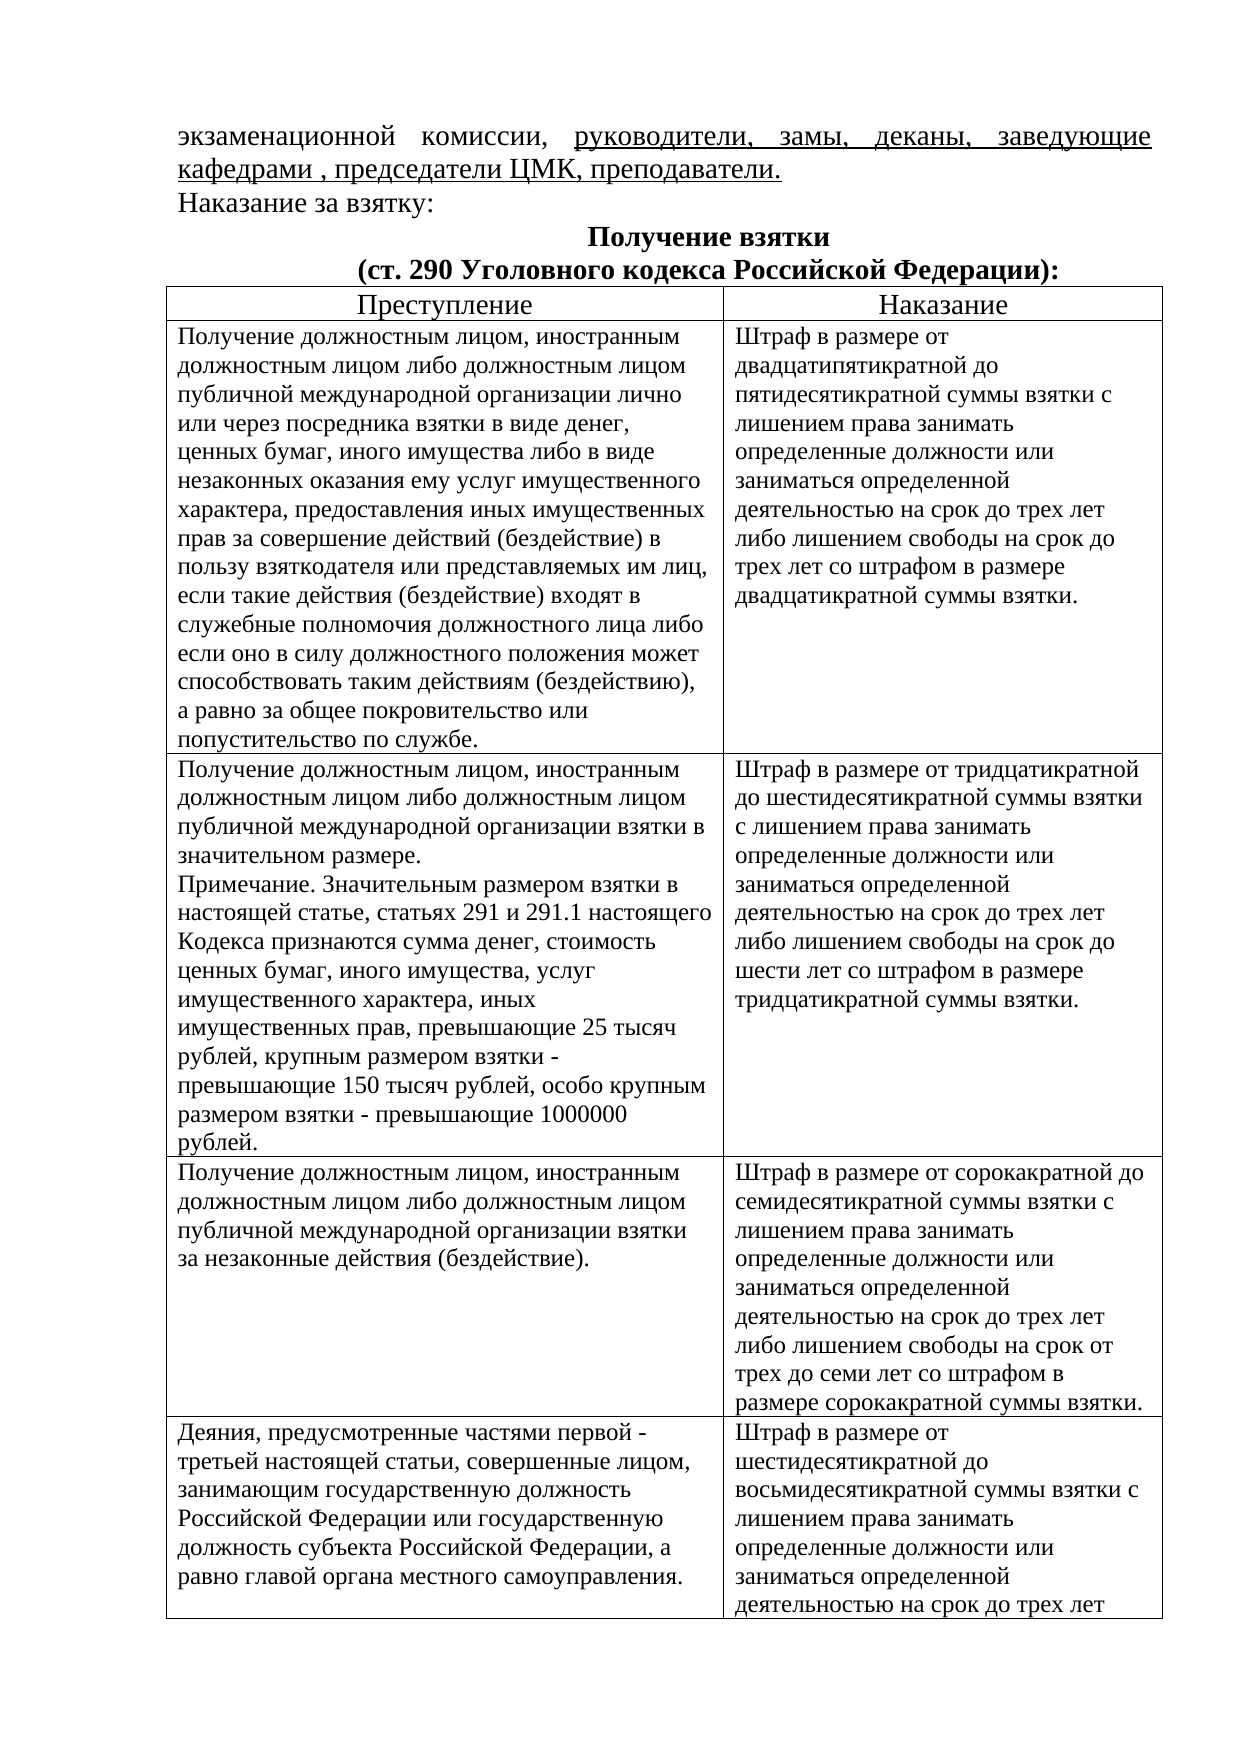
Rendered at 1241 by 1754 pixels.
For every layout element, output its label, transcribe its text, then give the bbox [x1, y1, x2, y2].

text Наказание за взятку: [177, 185, 1152, 219]
table_header Наказание [724, 287, 1162, 320]
table_cell Штраф в размере от сорокакратной до семидесятикратной суммы взятки с лишением права занимать определенные должности или заниматься определенной деятельностью на срок до трех лет либо лишением свободы на срок от трех до семи лет со штрафом в размере сорокакратной суммы взятки. [724, 1157, 1162, 1416]
table_header Преступление [167, 287, 723, 320]
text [177, 118, 1152, 185]
text (ст. 290 Уголовного кодекса Российской Федерации): [177, 252, 1152, 286]
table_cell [167, 1417, 723, 1618]
table_cell Штраф в размере от двадцатипятикратной до пятидесятикратной суммы взятки с лишением права занимать определенные должности или заниматься определенной деятельностью на срок до трех лет либо лишением свободы на срок до трех лет со штрафом в размере двадцатикратной суммы взятки. [724, 321, 1162, 753]
table_cell Получение должностным лицом, иностранным должностным лицом либо должностным лицом публичной международной организации лично или через посредника взятки в виде денег, ценных бумаг, иного имущества либо в виде незаконных оказания ему услуг имущественного характера, предоставления иных имущественных прав за совершение действий (бездействие) в пользу взяткодателя или представляемых им лиц, если такие действия (бездействие) входят в служебные полномочия должностного лица либо если оно в силу должностного положения может способствовать таким действиям (бездействию), а равно за общее покровительство или попустительство по службе. [167, 321, 723, 753]
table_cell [724, 1417, 1162, 1618]
text Получение взятки [177, 219, 1152, 252]
table_cell Получение должностным лицом, иностранным должностным лицом либо должностным лицом публичной международной организации взятки в значительном размере. Примечание. Значительным размером взятки в настоящей статье, статьях 291 и 291.1 настоящего Кодекса признаются сумма денег, стоимость ценных бумаг, иного имущества, услуг имущественного характера, иных имущественных прав, превышающие 25 тысяч рублей, крупным размером взятки - превышающие 150 тысяч рублей, особо крупным размером взятки - превышающие 1000000 рублей. [167, 754, 723, 1156]
table_cell Штраф в размере от тридцатикратной до шестидесятикратной суммы взятки с лишением права занимать определенные должности или заниматься определенной деятельностью на срок до трех лет либо лишением свободы на срок до шести лет со штрафом в размере тридцатикратной суммы взятки. [724, 754, 1162, 1156]
table_cell Получение должностным лицом, иностранным должностным лицом либо должностным лицом публичной международной организации взятки за незаконные действия (бездействие). [167, 1157, 723, 1416]
